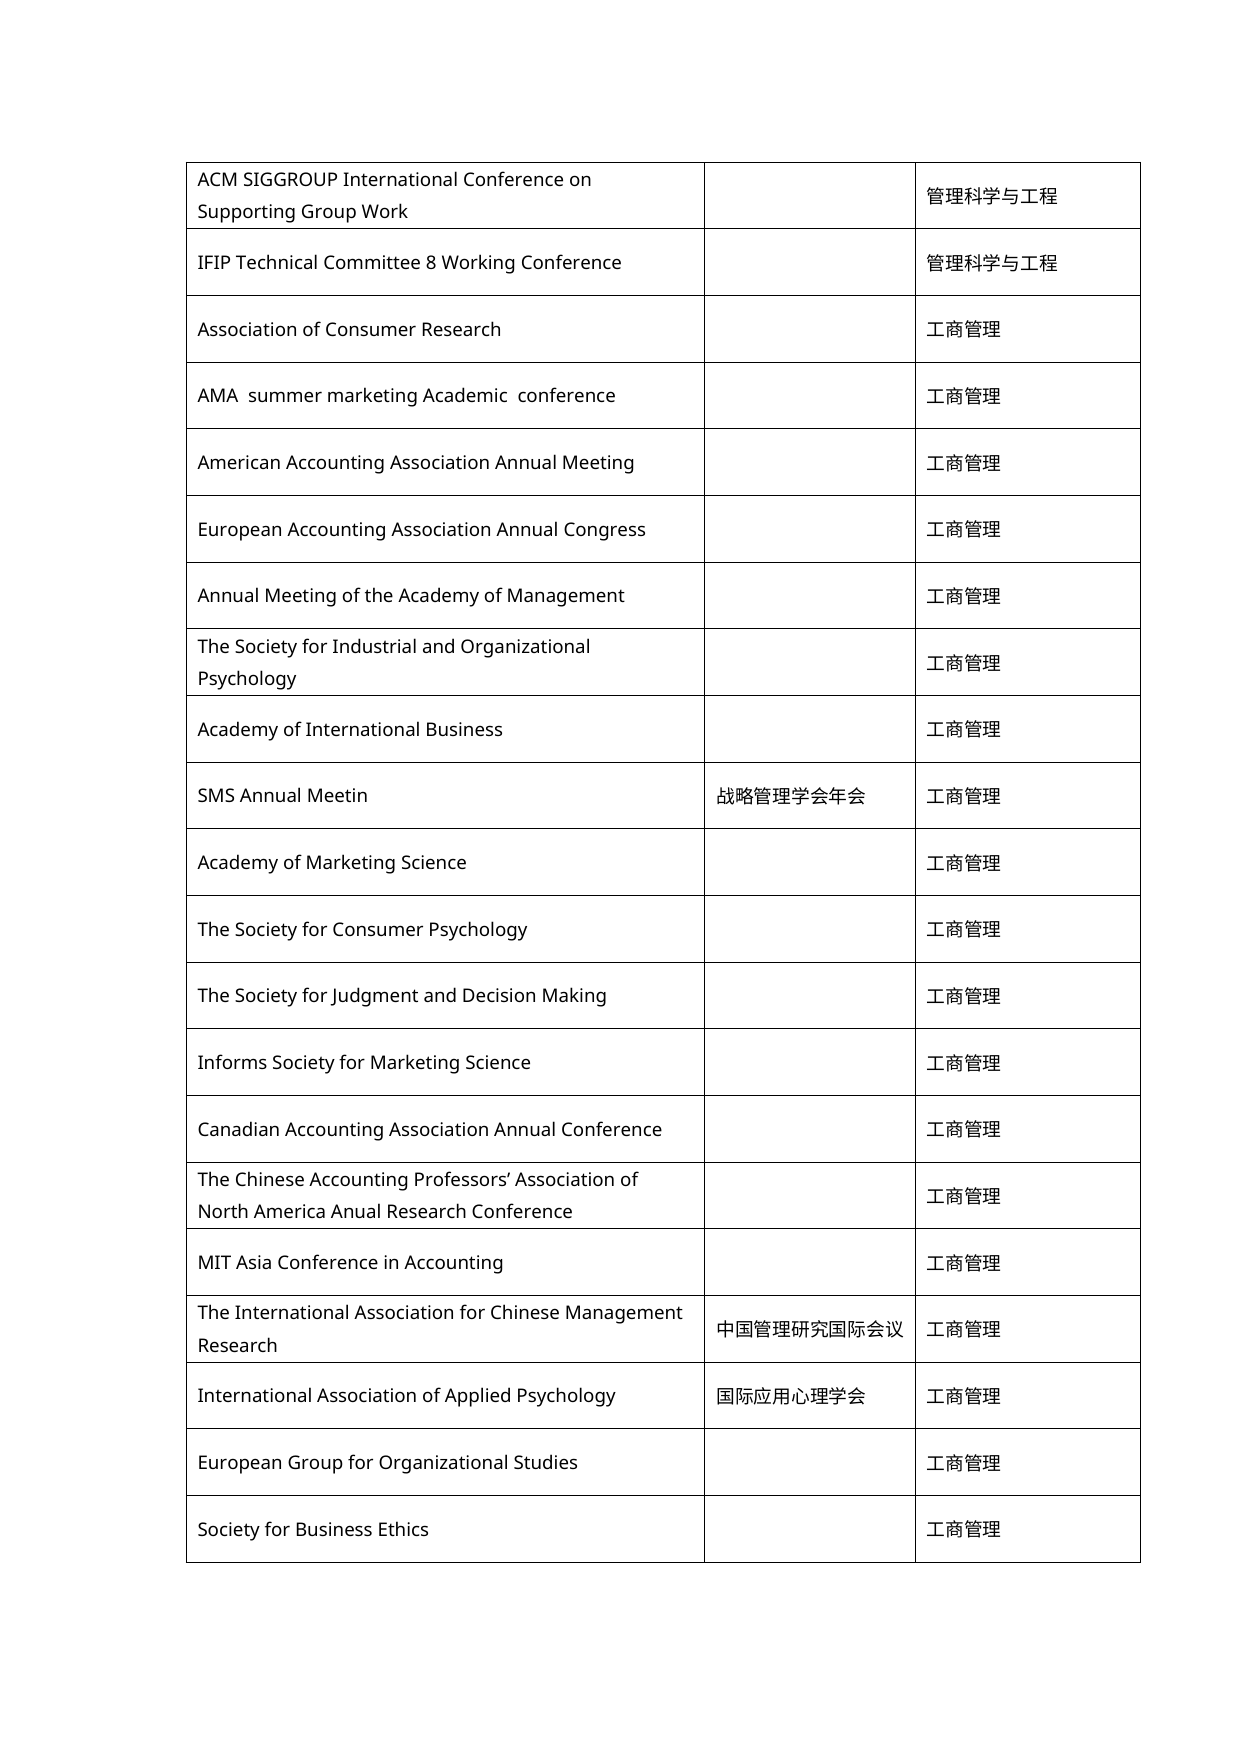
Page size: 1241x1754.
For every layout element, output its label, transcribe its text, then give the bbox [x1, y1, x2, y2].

table_cell 工商管理 [916, 1096, 1140, 1162]
table_cell [705, 1029, 915, 1095]
table_cell [705, 1096, 915, 1162]
table_cell Informs Society for Marketing Science [187, 1029, 704, 1095]
table_cell ACM SIGGROUP International Conference on Supporting Group Work [187, 163, 704, 228]
table_cell International Association of Applied Psychology [187, 1363, 704, 1428]
table_cell Academy of Marketing Science [187, 829, 704, 895]
table_cell The International Association for Chinese Management Research [187, 1296, 704, 1362]
table_cell 工商管理 [916, 563, 1140, 628]
table_cell Association of Consumer Research [187, 296, 704, 362]
table_cell 中国管理研究国际会议 [705, 1296, 915, 1362]
table_cell [705, 363, 915, 428]
table_cell [705, 296, 915, 362]
table_cell IFIP Technical Committee 8 Working Conference [187, 229, 704, 295]
table_cell [705, 1496, 915, 1562]
table_cell The Society for Judgment and Decision Making [187, 963, 704, 1028]
table_cell Society for Business Ethics [187, 1496, 704, 1562]
table_cell [705, 696, 915, 762]
table_cell 工商管理 [916, 1296, 1140, 1362]
table_cell 工商管理 [916, 1029, 1140, 1095]
table_cell [705, 563, 915, 628]
table_cell 工商管理 [916, 429, 1140, 495]
table_cell The Society for Industrial and Organizational Psychology [187, 629, 704, 695]
table_cell 管理科学与工程 [916, 163, 1140, 228]
table_cell [705, 496, 915, 562]
table_cell Annual Meeting of the Academy of Management [187, 563, 704, 628]
table_cell 工商管理 [916, 1496, 1140, 1562]
table_cell [705, 429, 915, 495]
table_cell SMS Annual Meetin [187, 763, 704, 828]
table_cell The Chinese Accounting Professors’ Association of North America Anual Research Conference [187, 1163, 704, 1228]
table_cell [705, 829, 915, 895]
table_cell [705, 229, 915, 295]
table_cell 工商管理 [916, 696, 1140, 762]
table_cell [705, 1229, 915, 1295]
table_cell 工商管理 [916, 496, 1140, 562]
table_cell 工商管理 [916, 963, 1140, 1028]
table_cell [705, 963, 915, 1028]
table_cell 工商管理 [916, 1429, 1140, 1495]
table_cell 管理科学与工程 [916, 229, 1140, 295]
table_cell [705, 629, 915, 695]
table_cell AMA summer marketing Academic conference [187, 363, 704, 428]
table_cell 工商管理 [916, 1229, 1140, 1295]
table_cell Canadian Accounting Association Annual Conference [187, 1096, 704, 1162]
table_cell [705, 163, 915, 228]
table_cell MIT Asia Conference in Accounting [187, 1229, 704, 1295]
table_cell [705, 1163, 915, 1228]
table_cell 工商管理 [916, 296, 1140, 362]
table_cell 工商管理 [916, 829, 1140, 895]
table_cell The Society for Consumer Psychology [187, 896, 704, 962]
table_cell 国际应用心理学会 [705, 1363, 915, 1428]
table_cell 工商管理 [916, 896, 1140, 962]
table_cell Academy of International Business [187, 696, 704, 762]
table_cell European Group for Organizational Studies [187, 1429, 704, 1495]
table_cell 工商管理 [916, 363, 1140, 428]
table_cell 战略管理学会年会 [705, 763, 915, 828]
table_cell [705, 896, 915, 962]
table_cell [705, 1429, 915, 1495]
table_cell 工商管理 [916, 1363, 1140, 1428]
table_cell 工商管理 [916, 1163, 1140, 1228]
table_cell American Accounting Association Annual Meeting [187, 429, 704, 495]
table_cell 工商管理 [916, 763, 1140, 828]
table_cell European Accounting Association Annual Congress [187, 496, 704, 562]
table_cell 工商管理 [916, 629, 1140, 695]
